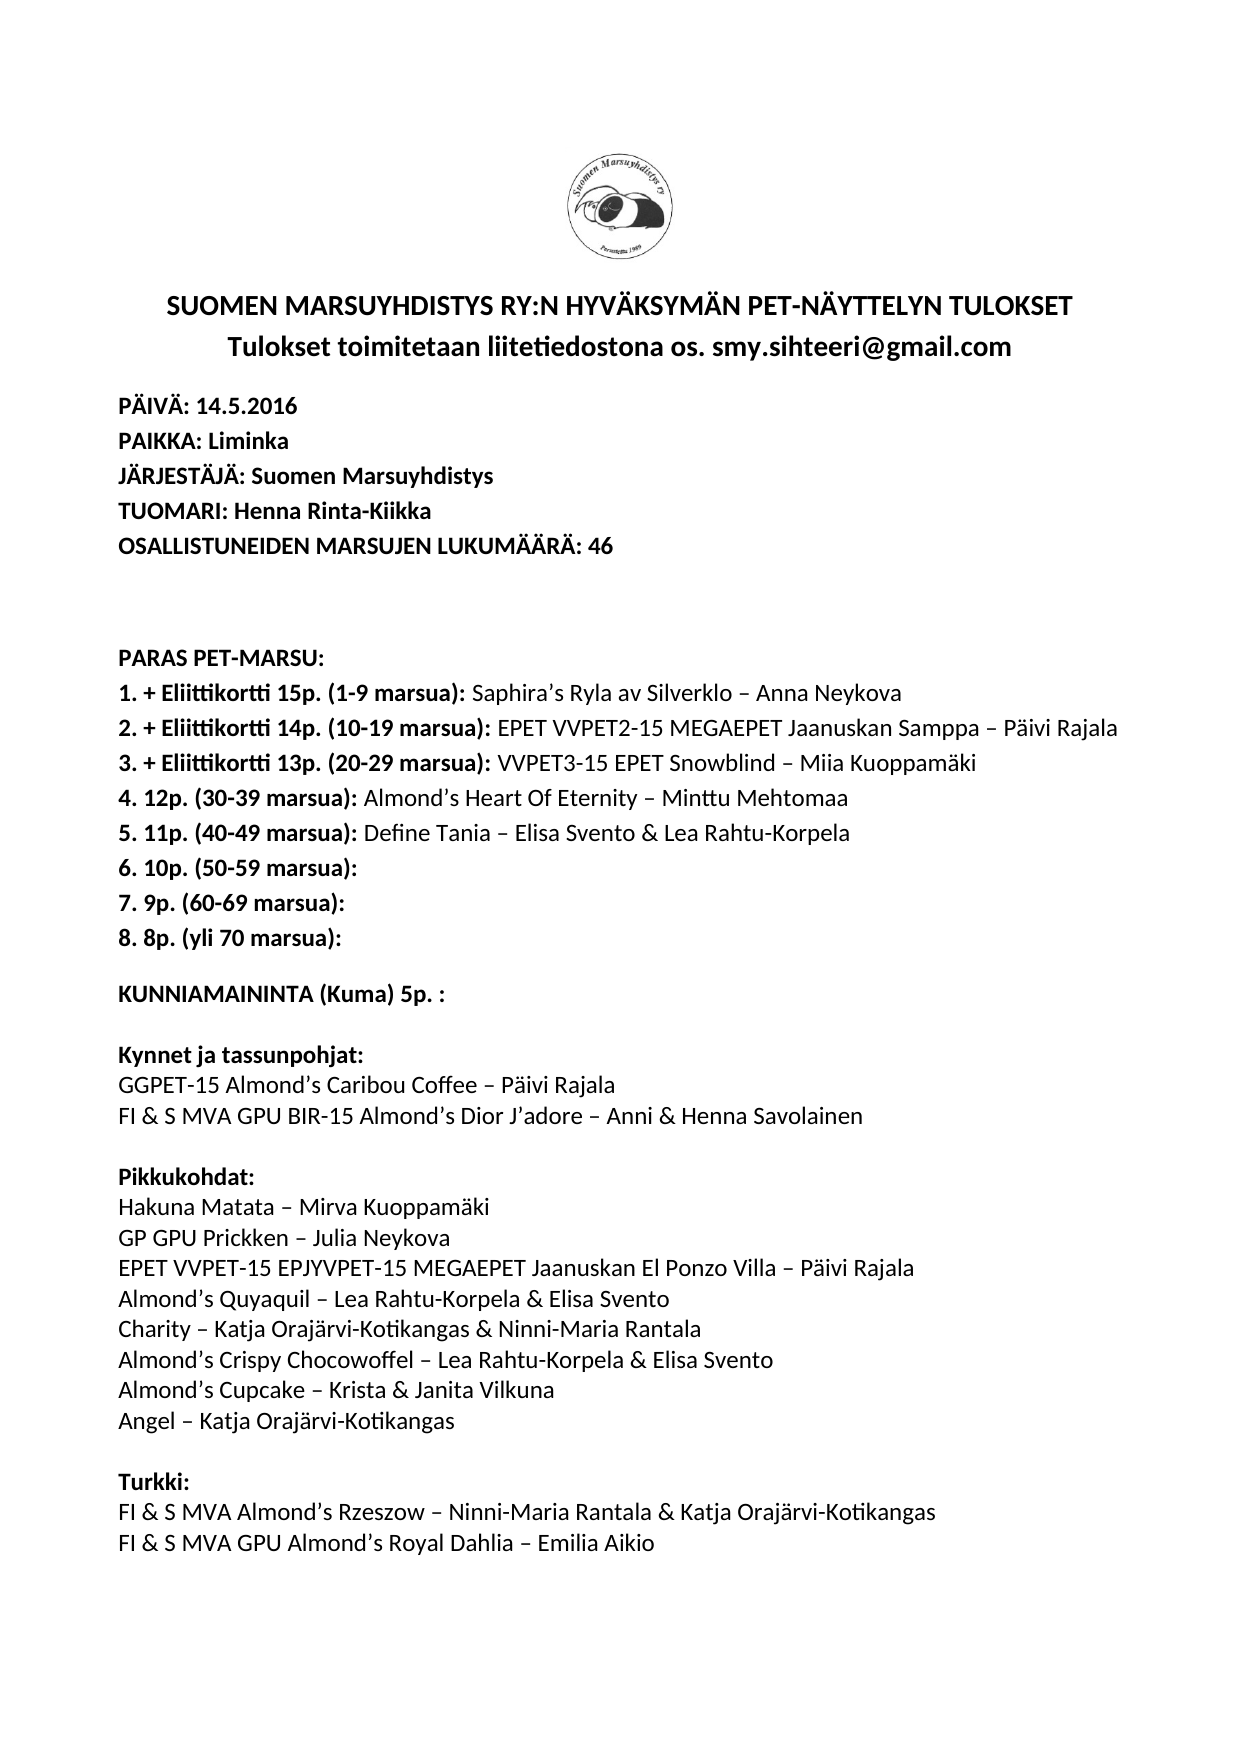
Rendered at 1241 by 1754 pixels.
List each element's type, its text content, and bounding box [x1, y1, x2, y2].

text Pikkukohdat: [118, 1161, 1122, 1191]
text GGPET-15 Almond’s Caribou Coffee – Päivi Rajala [118, 1069, 1122, 1100]
text Hakuna Matata – Mirva Kuoppamäki [118, 1191, 1122, 1222]
text PÄIVÄ: 14.5.2016 PAIKKA: Liminka JÄRJESTÄJÄ: Suomen Marsuyhdistys TUOMARI: Henna Rinta-Kiikka OSALLISTUNEIDEN MARSUJEN LUKUMÄÄRÄ: 46 [118, 390, 1122, 561]
text EPET VVPET-15 EPJYVPET-15 MEGAEPET Jaanuskan El Ponzo Villa – Päivi Rajala [118, 1252, 1122, 1283]
text Almond’s Cupcake – Krista & Janita Vilkuna [118, 1374, 1122, 1405]
text Almond’s Crispy Chocowoffel – Lea Rahtu-Korpela & Elisa Svento [118, 1344, 1122, 1374]
text Turkki: [118, 1466, 1122, 1497]
text SUOMEN MARSUYHDISTYS RY:N HYVÄKSYMÄN PET-NÄYTTELYN TULOKSET Tulokset toimitetaan liitetiedostona os. smy.sihteeri@gmail.com [118, 287, 1122, 364]
text Charity – Katja Orajärvi-Kotikangas & Ninni-Maria Rantala [118, 1313, 1122, 1344]
text GP GPU Prickken – Julia Neykova [118, 1222, 1122, 1252]
text FI & S MVA GPU Almond’s Royal Dahlia – Emilia Aikio [118, 1527, 1122, 1558]
text FI & S MVA Almond’s Rzeszow – Ninni-Maria Rantala & Katja Orajärvi-Kotikangas [118, 1497, 1122, 1527]
text Almond’s Quyaquil – Lea Rahtu-Korpela & Elisa Svento [118, 1283, 1122, 1313]
text FI & S MVA GPU BIR-15 Almond’s Dior J’adore – Anni & Henna Savolainen [118, 1100, 1122, 1130]
text PARAS PET-MARSU: 1. + Eliittikortti 15p. (1-9 marsua): Saphira’s Ryla av Silverklo – Anna Neykova 2. + Eliittikortti 14p. (10-19 marsua): EPET VVPET2-15 MEGAEPET Jaanuskan Samppa – Päivi Rajala 3. + Eliittikortti 13p. (20-29 marsua): VVPET3-15 EPET Snowblind – Miia Kuoppamäki 4. 12p. (30-39 marsua): Almond’s Heart Of Eternity – Minttu Mehtomaa 5. 11p. (40-49 marsua): Define Tania – Elisa Svento & Lea Rahtu-Korpela 6. 10p. (50-59 marsua): 7. 9p. (60-69 marsua): 8. 8p. (yli 70 marsua): [118, 642, 1122, 952]
text Kynnet ja tassunpohjat: [118, 1039, 1122, 1069]
text Angel – Katja Orajärvi-Kotikangas [118, 1405, 1122, 1436]
picture [565, 147, 675, 263]
text KUNNIAMAININTA (Kuma) 5p. : [118, 978, 1122, 1008]
